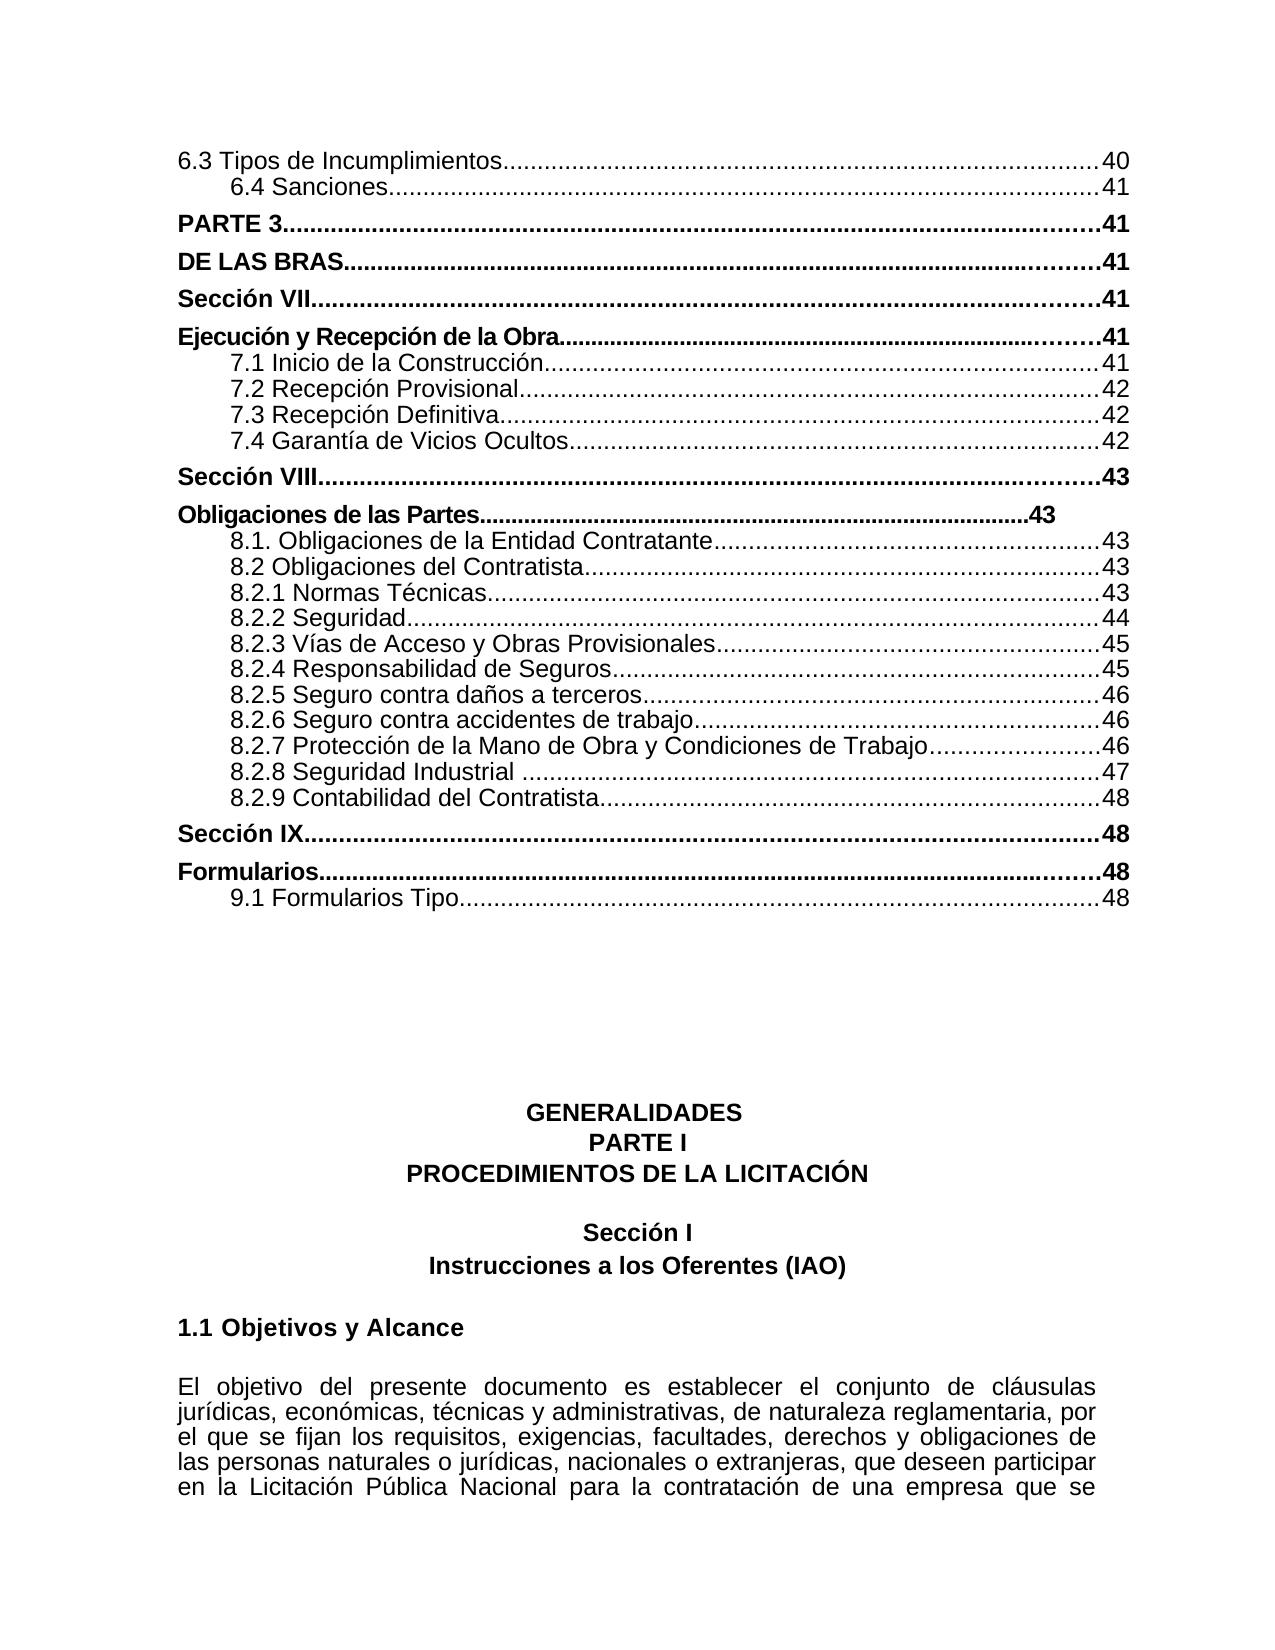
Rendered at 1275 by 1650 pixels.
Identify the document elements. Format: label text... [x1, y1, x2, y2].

text DE LAS BRAS...................................................................................................... 41 [177, 248, 1098, 276]
text Instrucciones a los Oferentes (IAO) [177, 1248, 1098, 1281]
text 8.2.8 Seguridad Industrial 47 [230, 759, 1098, 785]
text GENERALIDADES PARTE I [177, 1097, 1098, 1158]
text PROCEDIMIENTOS DE LA LICITACIÓN [177, 1158, 1098, 1188]
text 7.2 Recepción Provisional 42 [230, 377, 1098, 402]
text 8.2.3 Vías de Acceso y Obras Provisionales 45 [230, 632, 1098, 657]
text 8.2.2 Seguridad 44 [230, 606, 1098, 632]
text Obligaciones de las Partes.......................................................................................43 [177, 501, 1098, 529]
text 8.1. Obligaciones de la Entidad Contratante 43 [230, 529, 1098, 555]
text 7.1 Inicio de la Construcción 41 [230, 351, 1098, 377]
text 8.2.6 Seguro contra accidentes de trabajo 46 [230, 708, 1098, 734]
text 8.2.9 Contabilidad del Contratista 48 [230, 785, 1098, 812]
list Objetivos y Alcance [177, 1314, 1098, 1342]
text 7.4 Garantía de Vicios Ocultos 42 [230, 428, 1098, 454]
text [177, 1376, 1098, 1500]
text 9.1 Formularios Tipo 48 [230, 886, 1098, 912]
text 8.2.4 Responsabilidad de Seguros 45 [230, 657, 1098, 683]
text 7.3 Recepción Definitiva 42 [230, 402, 1098, 428]
text 6.4 Sanciones 41 [230, 175, 1098, 201]
text 8.2 Obligaciones del Contratista 43 [230, 555, 1098, 581]
text Sección VIII...................................................................................................... 43 [177, 463, 1098, 492]
text Sección I [177, 1216, 1098, 1248]
text 6.3 Tipos de Incumplimientos 40 [177, 148, 1098, 175]
text 8.2.5 Seguro contra daños a terceros 46 [230, 683, 1098, 708]
text Formularios............................................................................................................ 48 [177, 858, 1098, 886]
text Sección VII........................................................................................................ 41 [177, 284, 1098, 313]
text PARTE 3.............................................................................................................. 41 [177, 209, 1098, 238]
text 8.2.1 Normas Técnicas 43 [230, 581, 1098, 606]
text Sección IX.......................................................... 48 [177, 819, 1098, 848]
text 8.2.7 Protección de la Mano de Obra y Condiciones de Trabajo 46 [230, 734, 1098, 759]
text Ejecución y Recepción de la Obra........................................................................... 41 [177, 323, 1098, 351]
